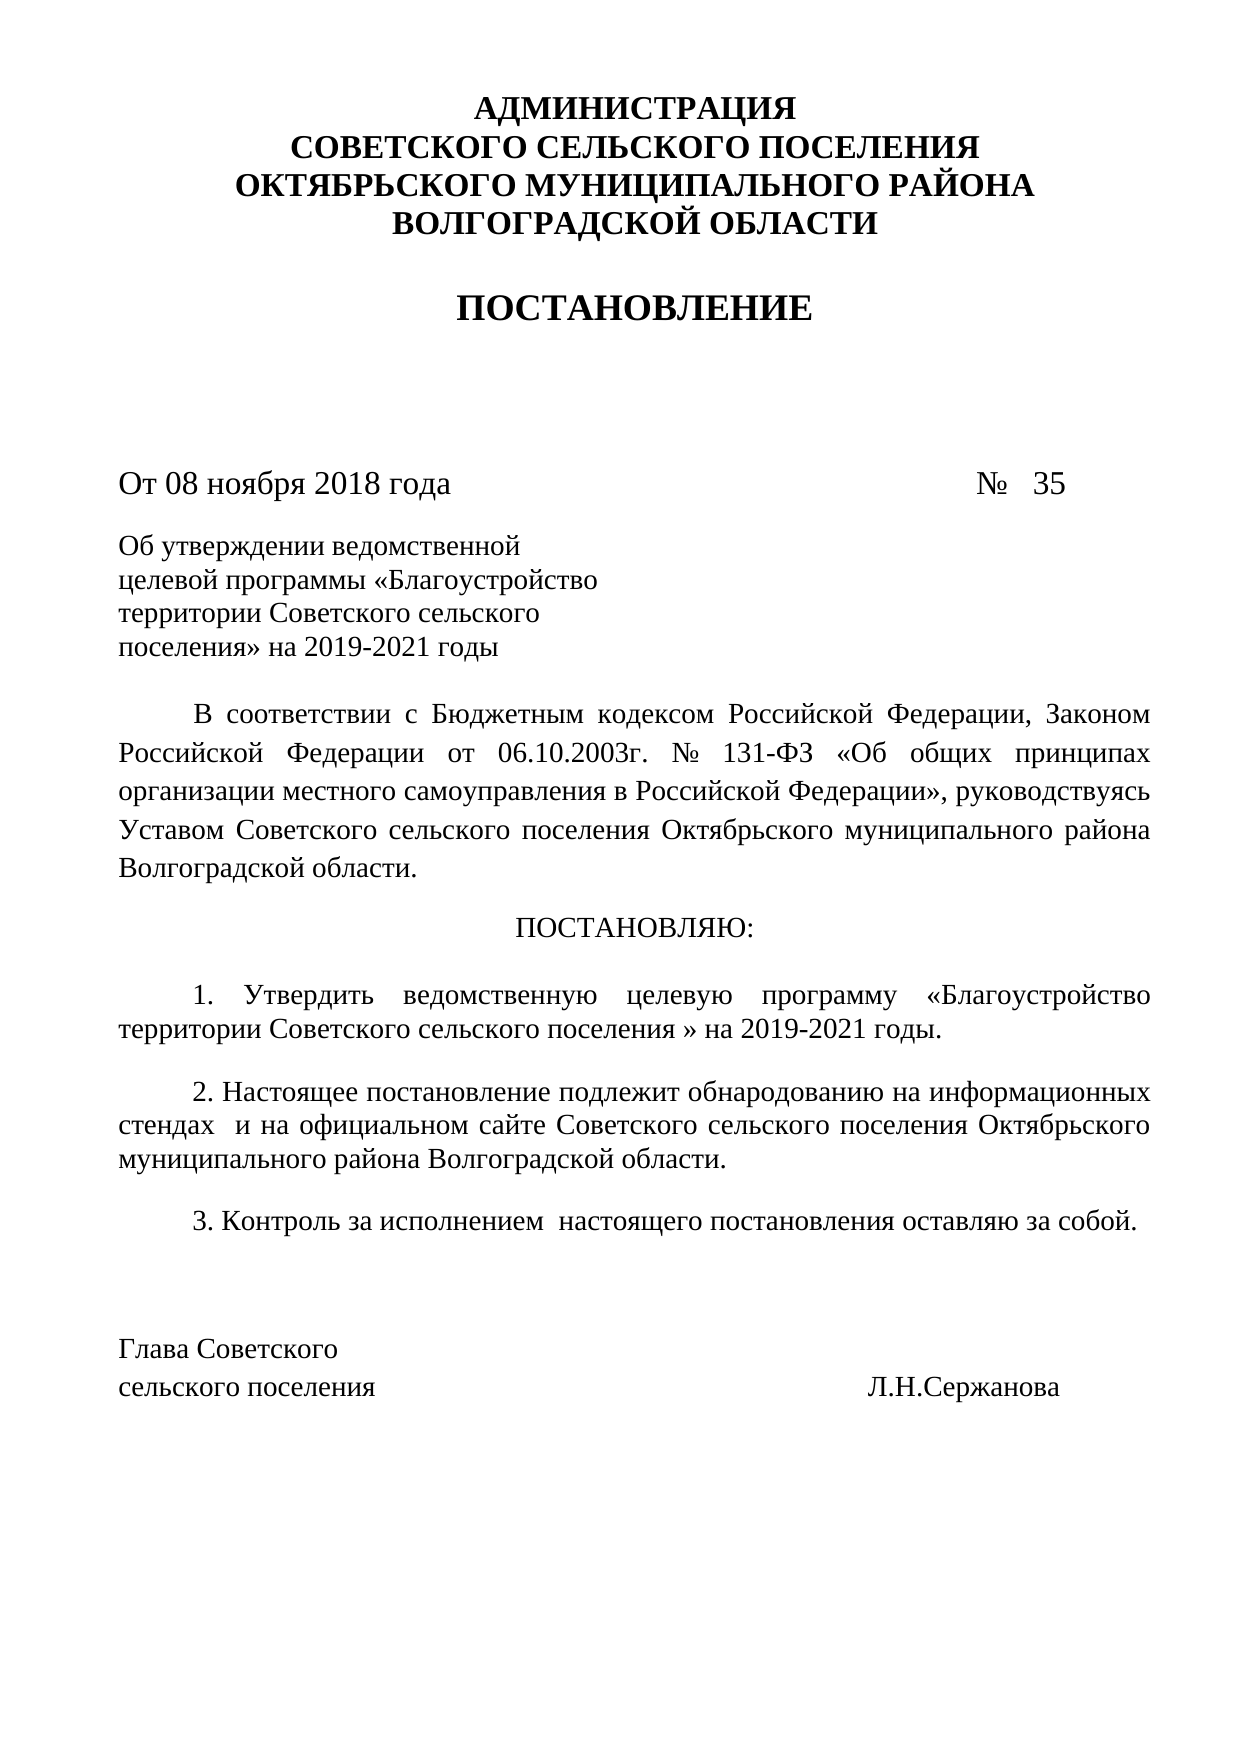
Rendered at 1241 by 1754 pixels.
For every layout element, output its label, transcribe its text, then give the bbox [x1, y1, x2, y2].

text ОКТЯБРЬСКОГО МУНИЦИПАЛЬНОГО РАЙОНА [118, 165, 1152, 204]
text 3. Контроль за исполнением настоящего постановления оставляю за собой. [118, 1203, 1152, 1237]
text территории Советского сельского [118, 596, 1152, 629]
text ПОСТАНОВЛЕНИЕ [118, 285, 1152, 328]
text Глава Советского [118, 1331, 1152, 1364]
text Об утверждении ведомственной [118, 528, 1152, 562]
text ПОСТАНОВЛЯЮ: [118, 910, 1152, 943]
text АДМИНИСТРАЦИЯ [118, 89, 1152, 127]
text целевой программы «Благоустройство [118, 562, 1152, 596]
text От 08 ноября 2018 года № 35 [118, 463, 1152, 502]
text сельского поселения Л.Н.Сержанова [118, 1369, 1152, 1403]
text СОВЕТСКОГО СЕЛЬСКОГО ПОСЕЛЕНИЯ [118, 127, 1152, 165]
text 2. Настоящее постановление подлежит обнародованию на информационных стендах и на официальном сайте Советского сельского поселения Октябрьского муниципального района Волгоградской области. [118, 1074, 1152, 1174]
text поселения» на 2019-2021 годы [118, 629, 1152, 663]
text 1. Утвердить ведомственную целевую программу «Благоустройство территории Советского сельского поселения » на 2019-2021 годы. [118, 977, 1152, 1044]
text ВОЛГОГРАДСКОЙ ОБЛАСТИ [118, 204, 1152, 242]
text В соответствии с Бюджетным кодексом Российской Федерации, Законом Российской Федерации от 06.10.2003г. № 131-ФЗ «Об общих принципах организации местного самоуправления в Российской Федерации», руководствуясь Уставом Советского сельского поселения Октябрьского муниципального района Волгоградской области. [118, 696, 1152, 884]
